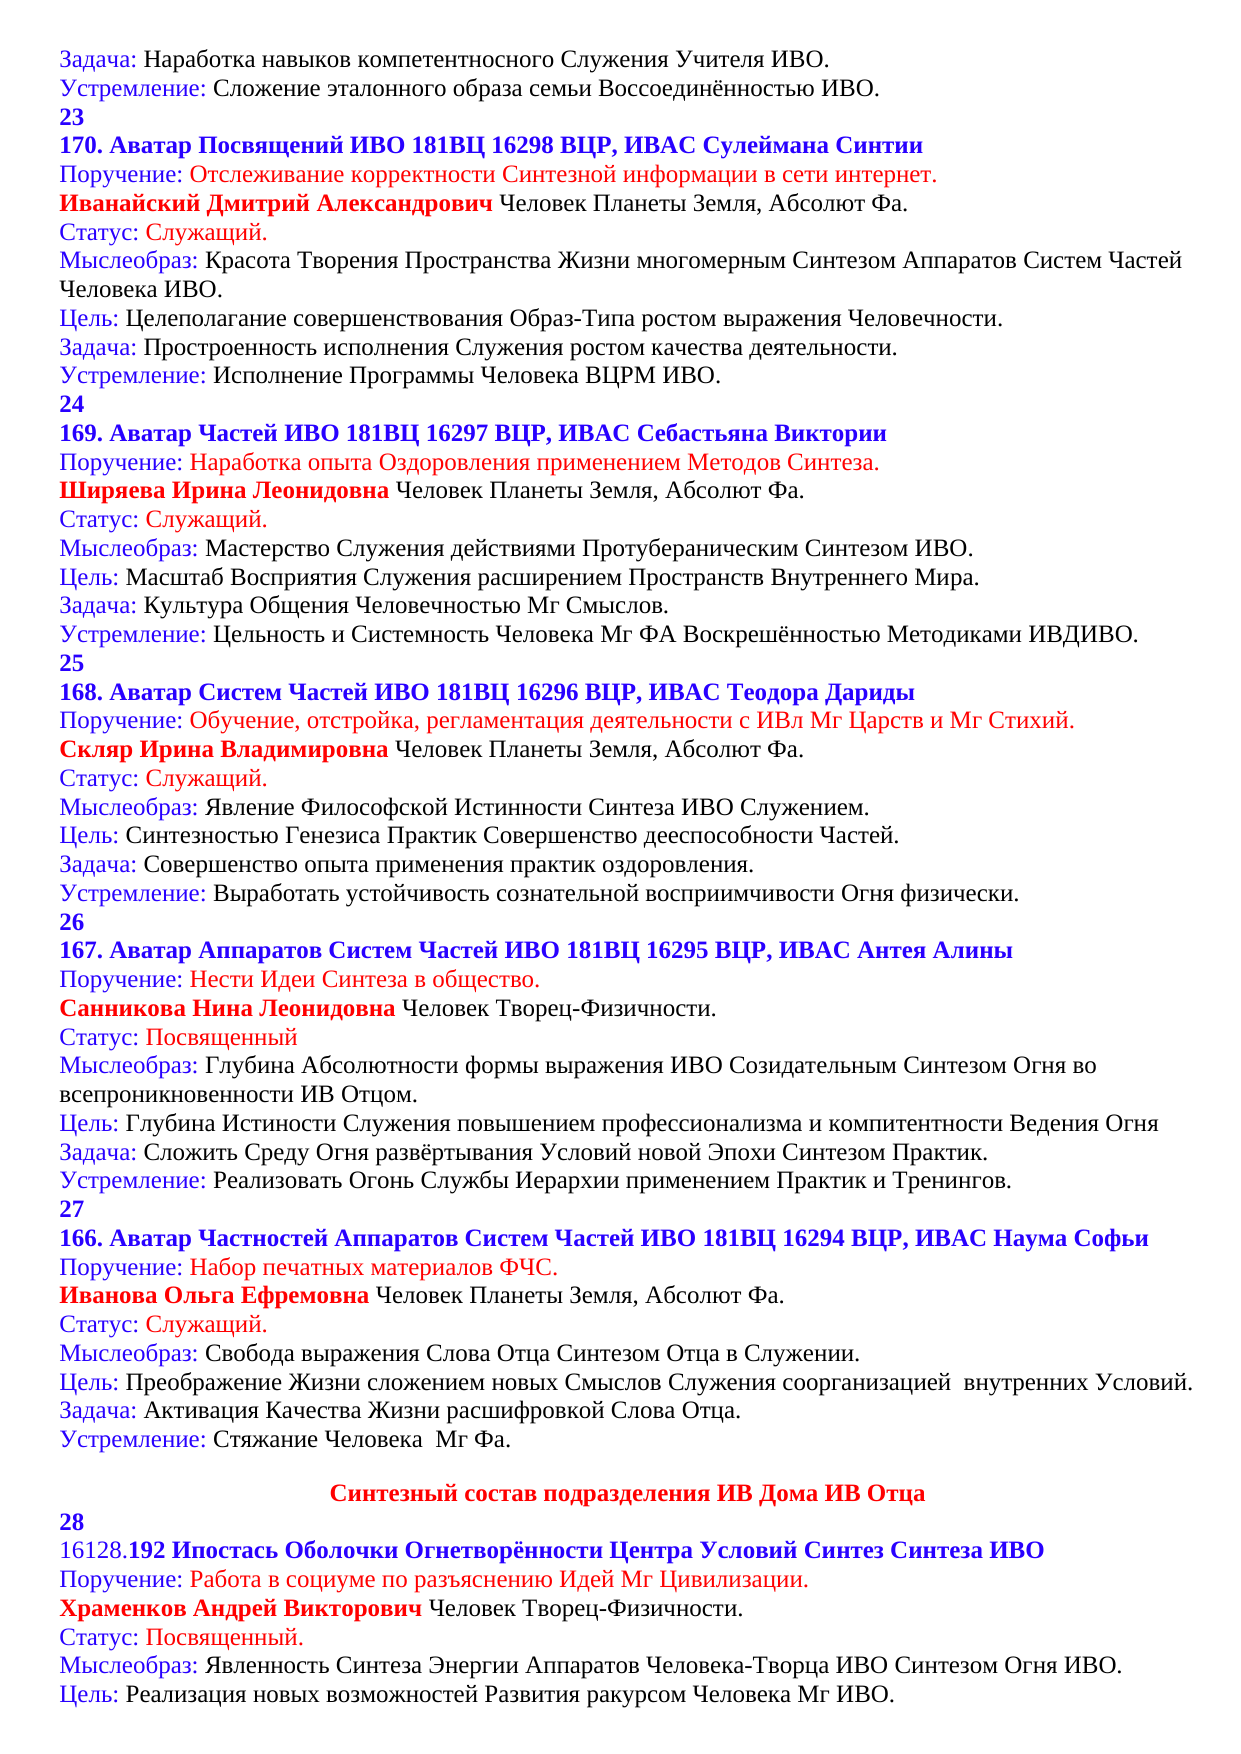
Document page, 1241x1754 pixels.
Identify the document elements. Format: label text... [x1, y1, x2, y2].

text Статус: Служащий. Мыслеобраз: Явление Философской Истинности Синтеза ИВО Служением. Цель: Синтезностью Генезиса Практик Совершенство дееспособности Частей. Задача: Совершенство опыта применения практик оздоровления. Устремление: Выработать устойчивость сознательной восприимчивости Огня физически. [59, 763, 1196, 907]
text 27 166. Аватар Частностей Аппаратов Систем Частей ИВО 181ВЦ 16294 ВЦР, ИВАС Наума Софьи Поручение: Набор печатных материалов ФЧС. Иванова Ольга Ефремовна Человек Планеты Земля, Абсолют Фа. [59, 1194, 1196, 1309]
text Поручение: Работа в социуме по разъяснению Идей Мг Цивилизации. Храменков Андрей Викторович Человек Творец-Физичности. [59, 1564, 1196, 1622]
text 23 170. Аватар Посвящений ИВО 181ВЦ 16298 ВЦР, ИВАС Сулеймана Синтии Поручение: Отслеживание корректности Синтезной информации в сети интернет. Иванайский Дмитрий Александрович Человек Планеты Земля, Абсолют Фа. [59, 102, 1196, 217]
text 26 167. Аватар Аппаратов Систем Частей ИВО 181ВЦ 16295 ВЦР, ИВАС Антея Алины Поручение: Нести Идеи Синтеза в общество. Санникова Нина Леонидовна Человек Творец-Физичности. [59, 907, 1196, 1022]
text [59, 44, 1196, 102]
text Статус: Посвященный Мыслеобраз: Глубина Абсолютности формы выражения ИВО Созидательным Синтезом Огня во всепроникновенности ИВ Отцом. Цель: Глубина Истиности Служения повышением профессионализма и компитентности Ведения Огня Задача: Сложить Среду Огня развёртывания Условий новой Эпохи Синтезом Практик. [59, 1022, 1196, 1166]
text 28 16128.192 Ипостась Оболочки Огнетворённости Центра Условий Синтез Синтеза ИВО [59, 1507, 1196, 1564]
text Статус: Служащий. Мыслеобраз: Свобода выражения Слова Отца Синтезом Отца в Служении. Цель: Преображение Жизни сложением новых Смыслов Служения соорганизацией внутренних Условий. Задача: Активация Качества Жизни расшифровкой Слова Отца. Устремление: Стяжание Человека Мг Фа. [59, 1309, 1196, 1453]
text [59, 1622, 1196, 1708]
text 24 169. Аватар Частей ИВО 181ВЦ 16297 ВЦР, ИВАС Себастьяна Виктории [59, 389, 1196, 447]
text Синтезный состав подразделения ИВ Дома ИВ Отца [59, 1478, 1196, 1507]
text Статус: Служащий. Мыслеобраз: Мастерство Служения действиями Протубераническим Синтезом ИВО. Цель: Масштаб Восприятия Служения расширением Пространств Внутреннего Мира. Задача: Культура Общения Человечностью Мг Смыслов. Устремление: Цельность и Системность Человека Мг ФА Воскрешённостью Методиками ИВДИВО. [59, 504, 1196, 648]
text Устремление: Реализовать Огонь Службы Иерархии применением Практик и Тренингов. [59, 1166, 1196, 1194]
text 25 168. Аватар Систем Частей ИВО 181ВЦ 16296 ВЦР, ИВАС Теодора Дариды Поручение: Обучение, отстройка, регламентация деятельности с ИВл Мг Царств и Мг Стихий. Скляр Ирина Владимировна Человек Планеты Земля, Абсолют Фа. [59, 648, 1196, 763]
text Поручение: Наработка опыта Оздоровления применением Методов Синтеза. Ширяева Ирина Леонидовна Человек Планеты Земля, Абсолют Фа. [59, 447, 1196, 504]
text Статус: Служащий. Мыслеобраз: Красота Творения Пространства Жизни многомерным Синтезом Аппаратов Систем Частей Человека ИВО. Цель: Целеполагание совершенствования Образ-Типа ростом выражения Человечности. Задача: Простроенность исполнения Служения ростом качества деятельности. Устремление: Исполнение Программы Человека ВЦРМ ИВО. [59, 217, 1196, 389]
